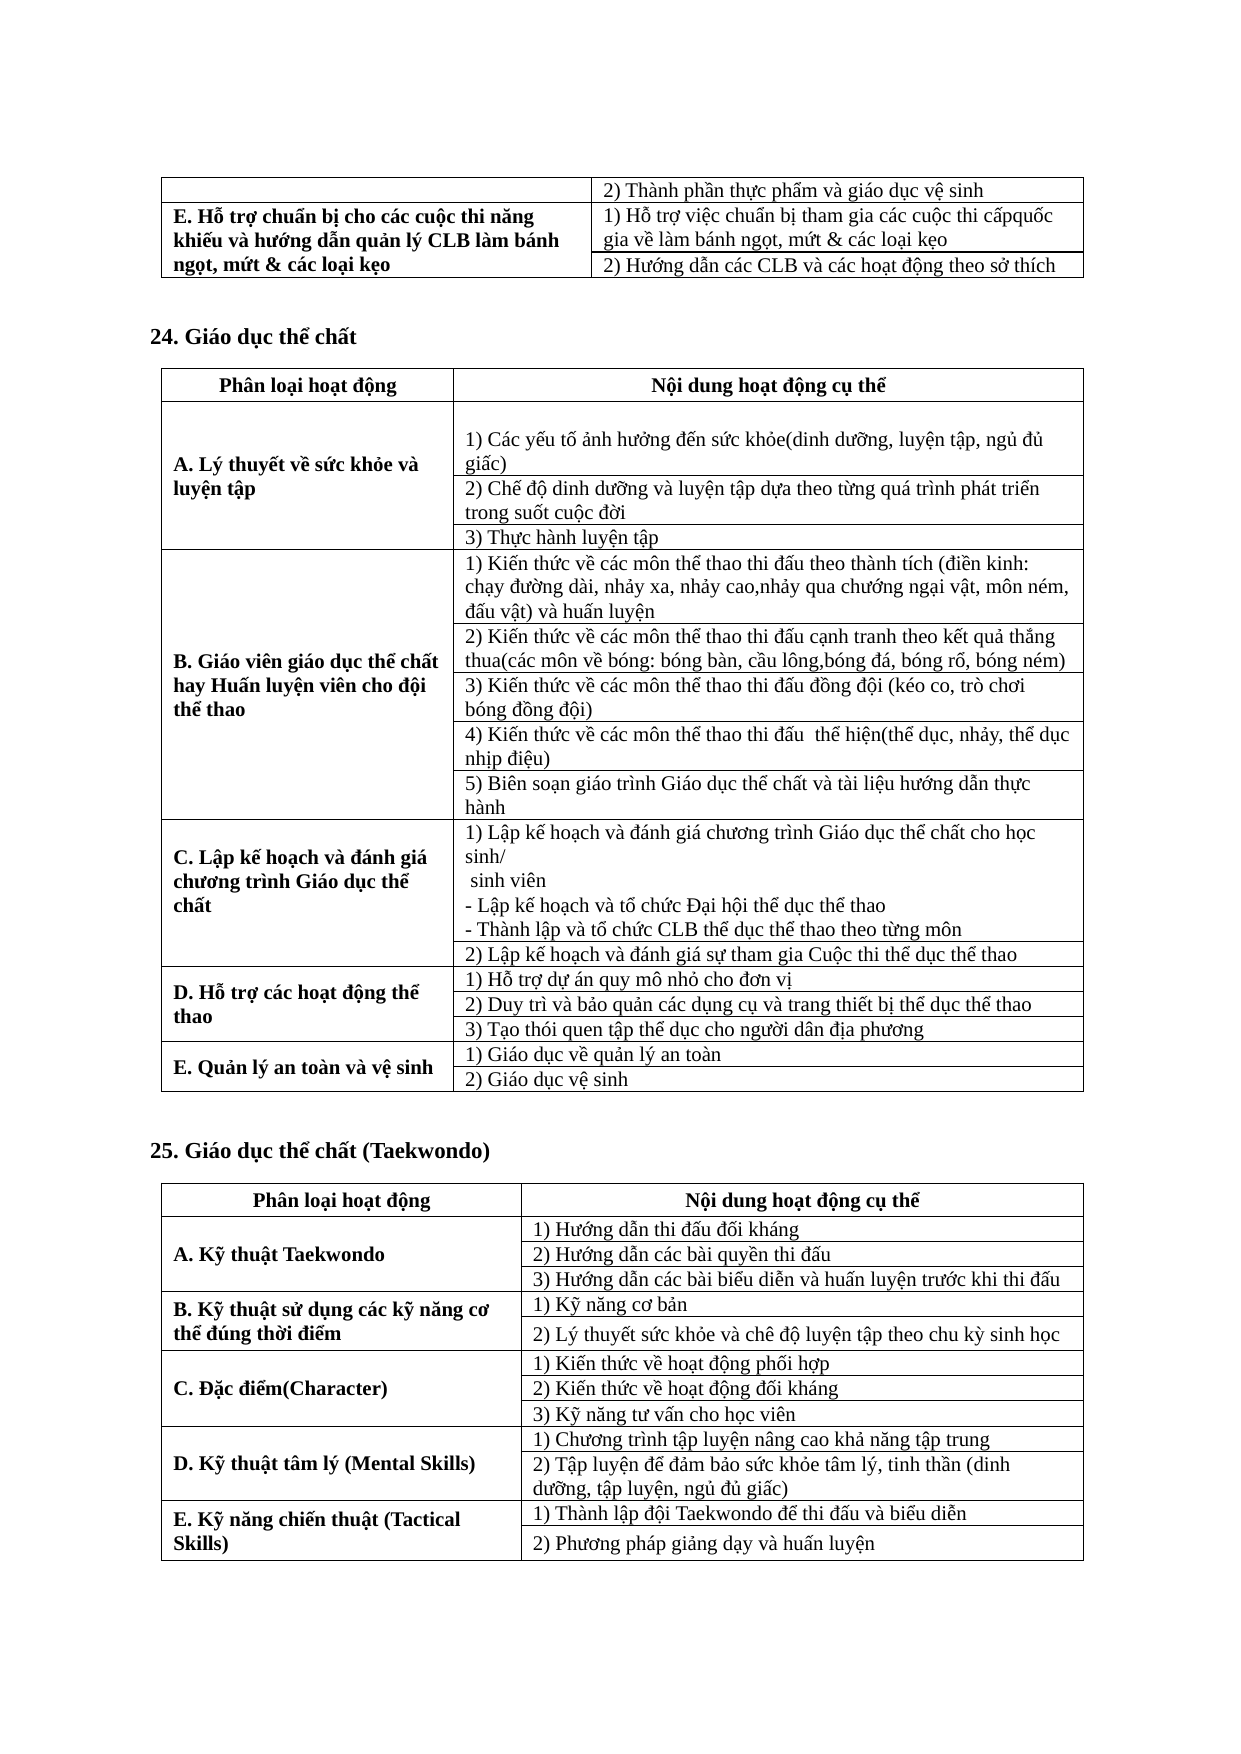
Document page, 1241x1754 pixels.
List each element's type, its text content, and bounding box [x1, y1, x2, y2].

table_cell 2) Kiến thức về các môn thể thao thi đấu cạnh tranh theo kết quả thắng thua(các môn về bóng: bóng bàn, cầu lông,bóng đá, bóng rổ, bóng ném) [454, 624, 1083, 672]
table_cell 4) Kiến thức về các môn thể thao thi đấu thể hiện(thể dục, nhảy, thể dục nhịp điệu) [454, 722, 1083, 770]
table_header Phân loại hoạt động [162, 369, 453, 401]
table_cell 3) Kiến thức về các môn thể thao thi đấu đồng đội (kéo co, trò chơi bóng đồng đội) [454, 673, 1083, 721]
text 25. Giáo dục thể chất (Taekwondo) [150, 1137, 1090, 1164]
table_cell 2) Thành phần thực phẩm và giáo dục vệ sinh [592, 178, 1083, 202]
table_cell 1) Hỗ trợ việc chuẩn bị tham gia các cuộc thi cấpquốc gia về làm bánh ngọt, mứt & các loại kẹo [592, 203, 1083, 251]
table_cell D. Hỗ trợ các hoạt động thể thao [162, 967, 453, 1041]
table_cell E. Kỹ năng chiến thuật (Tactical Skills) [162, 1501, 521, 1560]
table_cell 2) Kiến thức về hoạt động đối kháng [522, 1376, 1083, 1400]
table_cell 3) Hướng dẫn các bài biểu diễn và huấn luyện trước khi thi đấu [522, 1267, 1083, 1291]
table_cell B. Kỹ thuật sử dụng các kỹ năng cơ thể đúng thời điểm [162, 1292, 521, 1350]
table_cell E. Hỗ trợ chuẩn bị cho các cuộc thi năng khiếu và hướng dẫn quản lý CLB làm bánh ngọt, mứt & các loại kẹo [162, 203, 591, 277]
table_cell 1) Các yếu tố ảnh hưởng đến sức khỏe(dinh dưỡng, luyện tập, ngủ đủ giấc) [454, 402, 1083, 475]
table_cell 2) Tập luyện để đảm bảo sức khỏe tâm lý, tinh thần (dinh dưỡng, tập luyện, ngủ đủ giấc) [522, 1452, 1083, 1500]
table_cell E. Quản lý an toàn và vệ sinh [162, 1042, 453, 1091]
table_cell 5) Biên soạn giáo trình Giáo dục thể chất và tài liệu hướng dẫn thực hành [454, 771, 1083, 819]
table_cell 1) Giáo dục về quản lý an toàn [454, 1042, 1083, 1066]
table_cell 2) Hướng dẫn các bài quyền thi đấu [522, 1242, 1083, 1266]
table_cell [162, 178, 591, 202]
table_cell 1) Kiến thức về hoạt động phối hợp [522, 1351, 1083, 1375]
table_cell 1) Chương trình tập luyện nâng cao khả năng tập trung [522, 1427, 1083, 1451]
table_cell 2) Phương pháp giảng dạy và huấn luyện [522, 1526, 1083, 1560]
table_cell 1) Hướng dẫn thi đấu đối kháng [522, 1217, 1083, 1241]
text 24. Giáo dục thể chất [150, 323, 1090, 349]
table_header Nội dung hoạt động cụ thể [522, 1184, 1083, 1216]
table_cell B. Giáo viên giáo dục thể chất hay Huấn luyện viên cho đội thể thao [162, 550, 453, 819]
table_cell 1) Kỹ năng cơ bản [522, 1292, 1083, 1316]
table_cell C. Đặc điểm(Character) [162, 1351, 521, 1426]
table_cell 1) Thành lập đội Taekwondo để thi đấu và biểu diễn [522, 1501, 1083, 1525]
table_cell D. Kỹ thuật tâm lý (Mental Skills) [162, 1427, 521, 1500]
table_header Nội dung hoạt động cụ thể [454, 369, 1083, 401]
table_cell C. Lập kế hoạch và đánh giá chương trình Giáo dục thể chất [162, 820, 453, 966]
table_cell 2) Lập kế hoạch và đánh giá sự tham gia Cuộc thi thể dục thể thao [454, 942, 1083, 966]
table_cell A. Kỹ thuật Taekwondo [162, 1217, 521, 1291]
table_cell 1) Hỗ trợ dự án quy mô nhỏ cho đơn vị [454, 967, 1083, 991]
table_cell 3) Tạo thói quen tập thể dục cho người dân địa phương [454, 1017, 1083, 1041]
table_cell 2) Duy trì và bảo quản các dụng cụ và trang thiết bị thể dục thể thao [454, 992, 1083, 1016]
table_cell 1) Lập kế hoạch và đánh giá chương trình Giáo dục thể chất cho học sinh/ sinh viên - Lập kế hoạch và tổ chức Đại hội thể dục thể thao - Thành lập và tổ chức CLB thể dục thể thao theo từng môn [454, 820, 1083, 941]
table_cell 2) Chế độ dinh dưỡng và luyện tập dựa theo từng quá trình phát triển trong suốt cuộc đời [454, 476, 1083, 524]
table_header Phân loại hoạt động [162, 1184, 521, 1216]
table_cell 2) Hướng dẫn các CLB và các hoạt động theo sở thích [592, 253, 1083, 277]
table_cell 3) Kỹ năng tư vấn cho học viên [522, 1401, 1083, 1426]
table_cell 2) Giáo dục vệ sinh [454, 1067, 1083, 1091]
table_cell 3) Thực hành luyện tập [454, 525, 1083, 549]
table_cell 2) Lý thuyết sức khỏe và chê độ luyện tập theo chu kỳ sinh học [522, 1317, 1083, 1350]
table_cell A. Lý thuyết về sức khỏe và luyện tập [162, 402, 453, 549]
table_cell 1) Kiến thức về các môn thể thao thi đấu theo thành tích (điền kinh: chạy đường dài, nhảy xa, nhảy cao,nhảy qua chướng ngại vật, môn ném, đấu vật) và huấn luyện [454, 550, 1083, 623]
